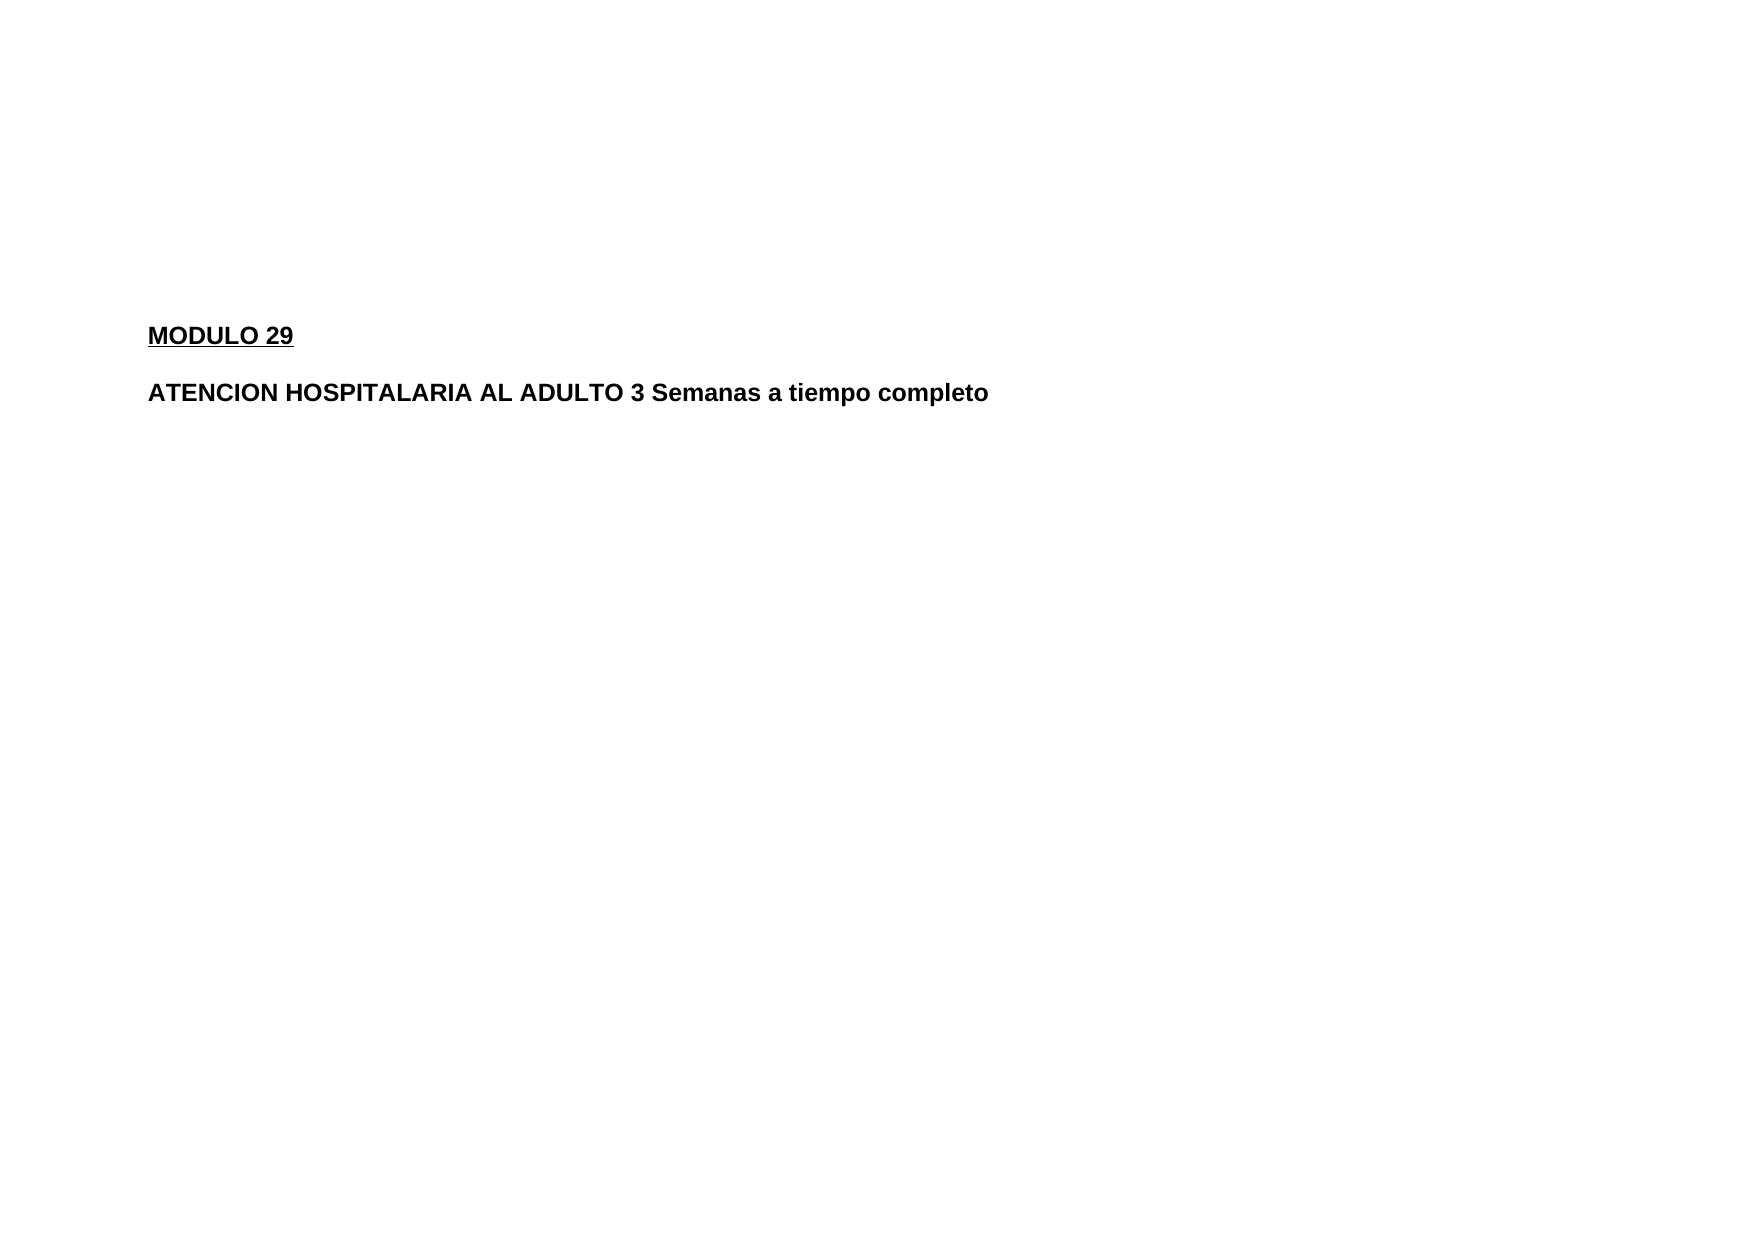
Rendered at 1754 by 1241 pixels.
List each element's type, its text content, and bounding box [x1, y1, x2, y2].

text MODULO 29 [148, 321, 1606, 350]
text ATENCION HOSPITALARIA AL ADULTO 3 Semanas a tiempo completo [148, 378, 1606, 407]
